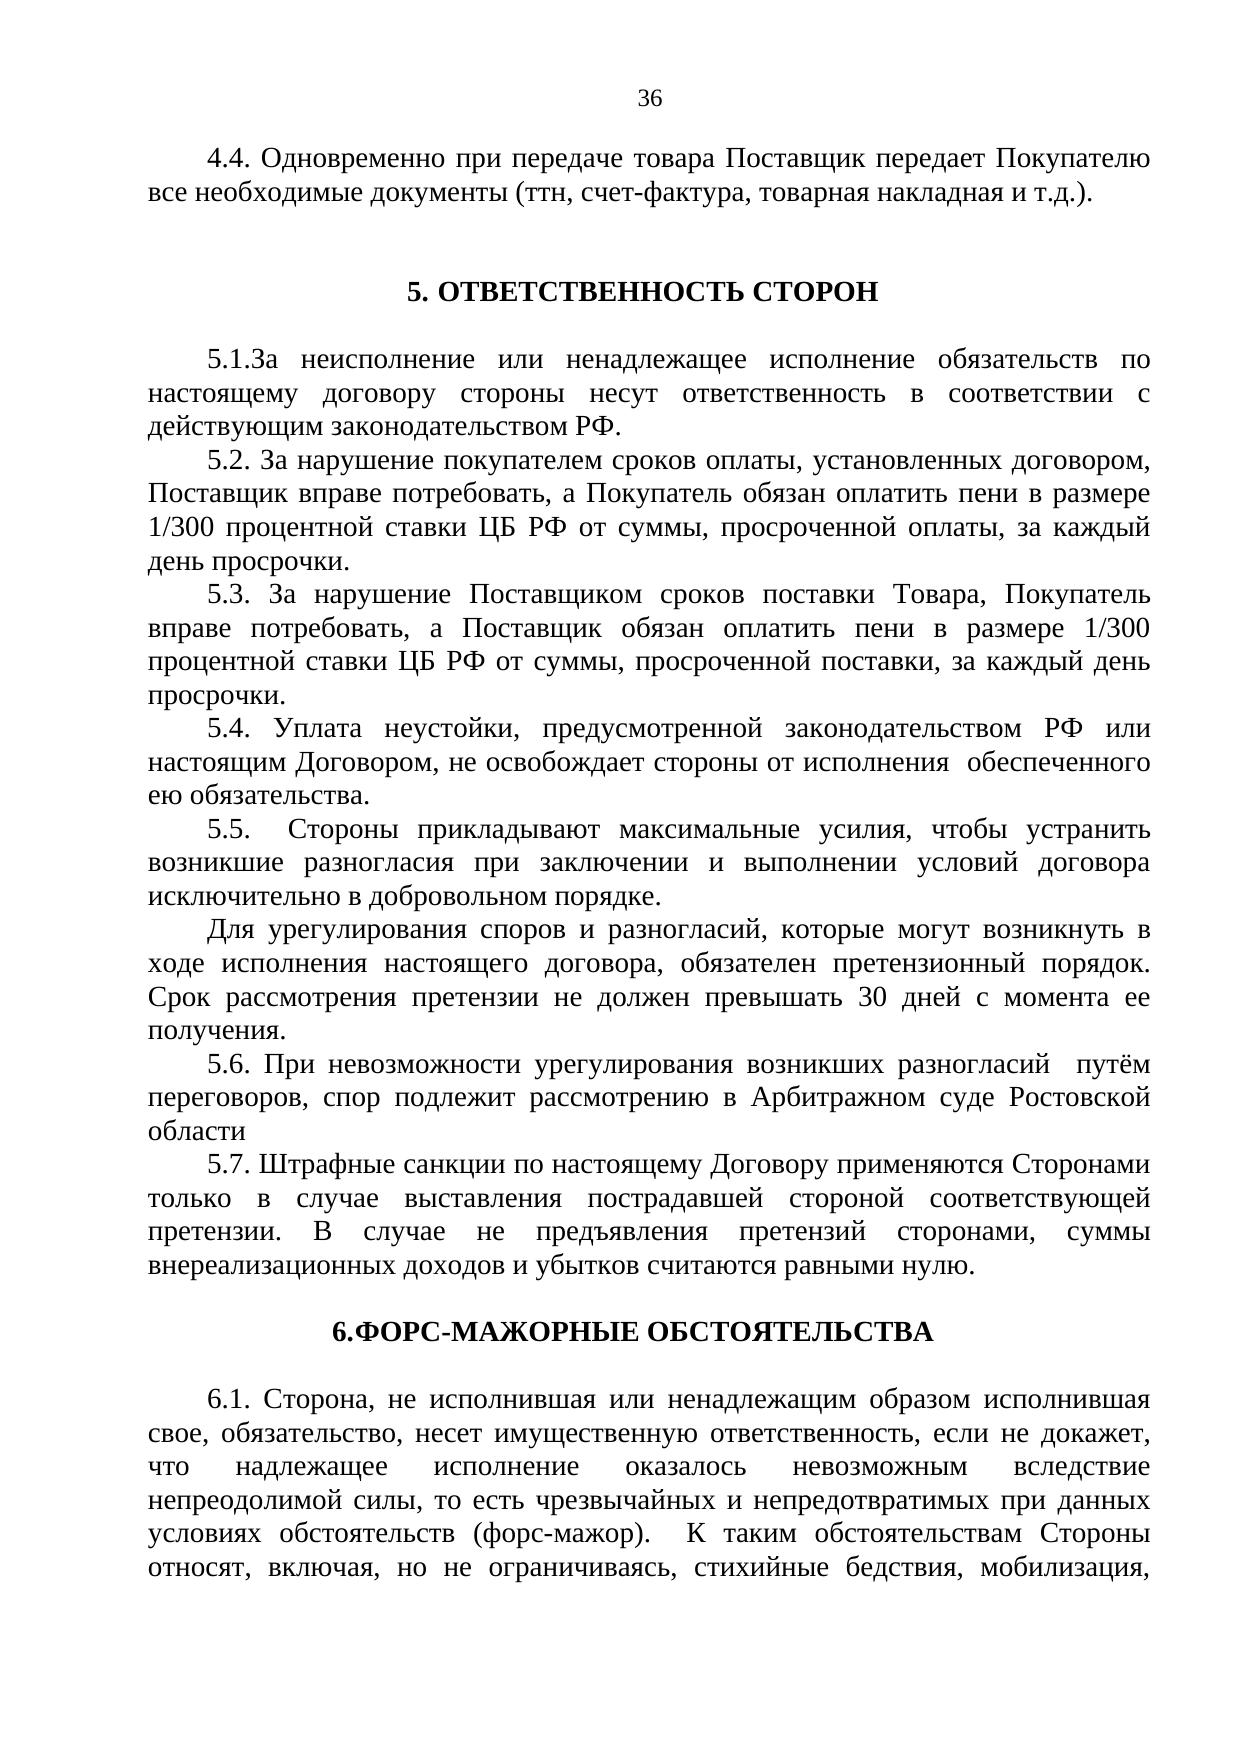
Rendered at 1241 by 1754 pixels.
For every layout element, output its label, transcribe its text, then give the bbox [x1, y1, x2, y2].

text 4.4. Одновременно при передаче товара Поставщик передает Покупателю все необходимые документы (ттн, счет-фактура, товарная накладная и т.д.). [148, 140, 1152, 207]
list ОТВЕТСТВЕННОСТЬ СТОРОН [348, 274, 1152, 308]
text 5.5. Стороны прикладывают максимальные усилия, чтобы устранить возникшие разногласия при заключении и выполнении условий договора исключительно в добровольном порядке. [148, 811, 1152, 912]
text 5.6. При невозможности урегулирования возникших разногласий путём переговоров, спор подлежит рассмотрению в Арбитражном суде Ростовской области [148, 1046, 1152, 1146]
text 5.4. Уплата неустойки, предусмотренной законодательством РФ или настоящим Договором, не освобождает стороны от исполнения обеспеченного ею обязательства. [148, 710, 1152, 811]
text 5.1.За неисполнение или ненадлежащее исполнение обязательств по настоящему договору стороны несут ответственность в соответствии с действующим законодательством РФ. [148, 341, 1152, 442]
text Для урегулирования споров и разногласий, которые могут возникнуть в ходе исполнения настоящего договора, обязателен претензионный порядок. Срок рассмотрения претензии не должен превышать 30 дней с момента ее получения. [148, 912, 1152, 1046]
text 5.7. Штрафные санкции по настоящему Договору применяются Сторонами только в случае выставления пострадавшей стороной соответствующей претензии. В случае не предъявления претензий сторонами, суммы внереализационных доходов и убытков считаются равными нулю. [148, 1146, 1152, 1281]
text 5.2. За нарушение покупателем сроков оплаты, установленных договором, Поставщик вправе потребовать, а Покупатель обязан оплатить пени в размере 1/300 процентной ставки ЦБ РФ от суммы, просроченной оплаты, за каждый день просрочки. [148, 442, 1152, 576]
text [148, 1381, 1152, 1582]
list ФОРС-МАЖОРНЫЕ ОБСТОЯТЕЛЬСТВА [273, 1314, 1152, 1348]
text 5.3. За нарушение Поставщиком сроков поставки Товара, Покупатель вправе потребовать, а Поставщик обязан оплатить пени в размере 1/300 процентной ставки ЦБ РФ от суммы, просроченной поставки, за каждый день просрочки. [148, 576, 1152, 710]
